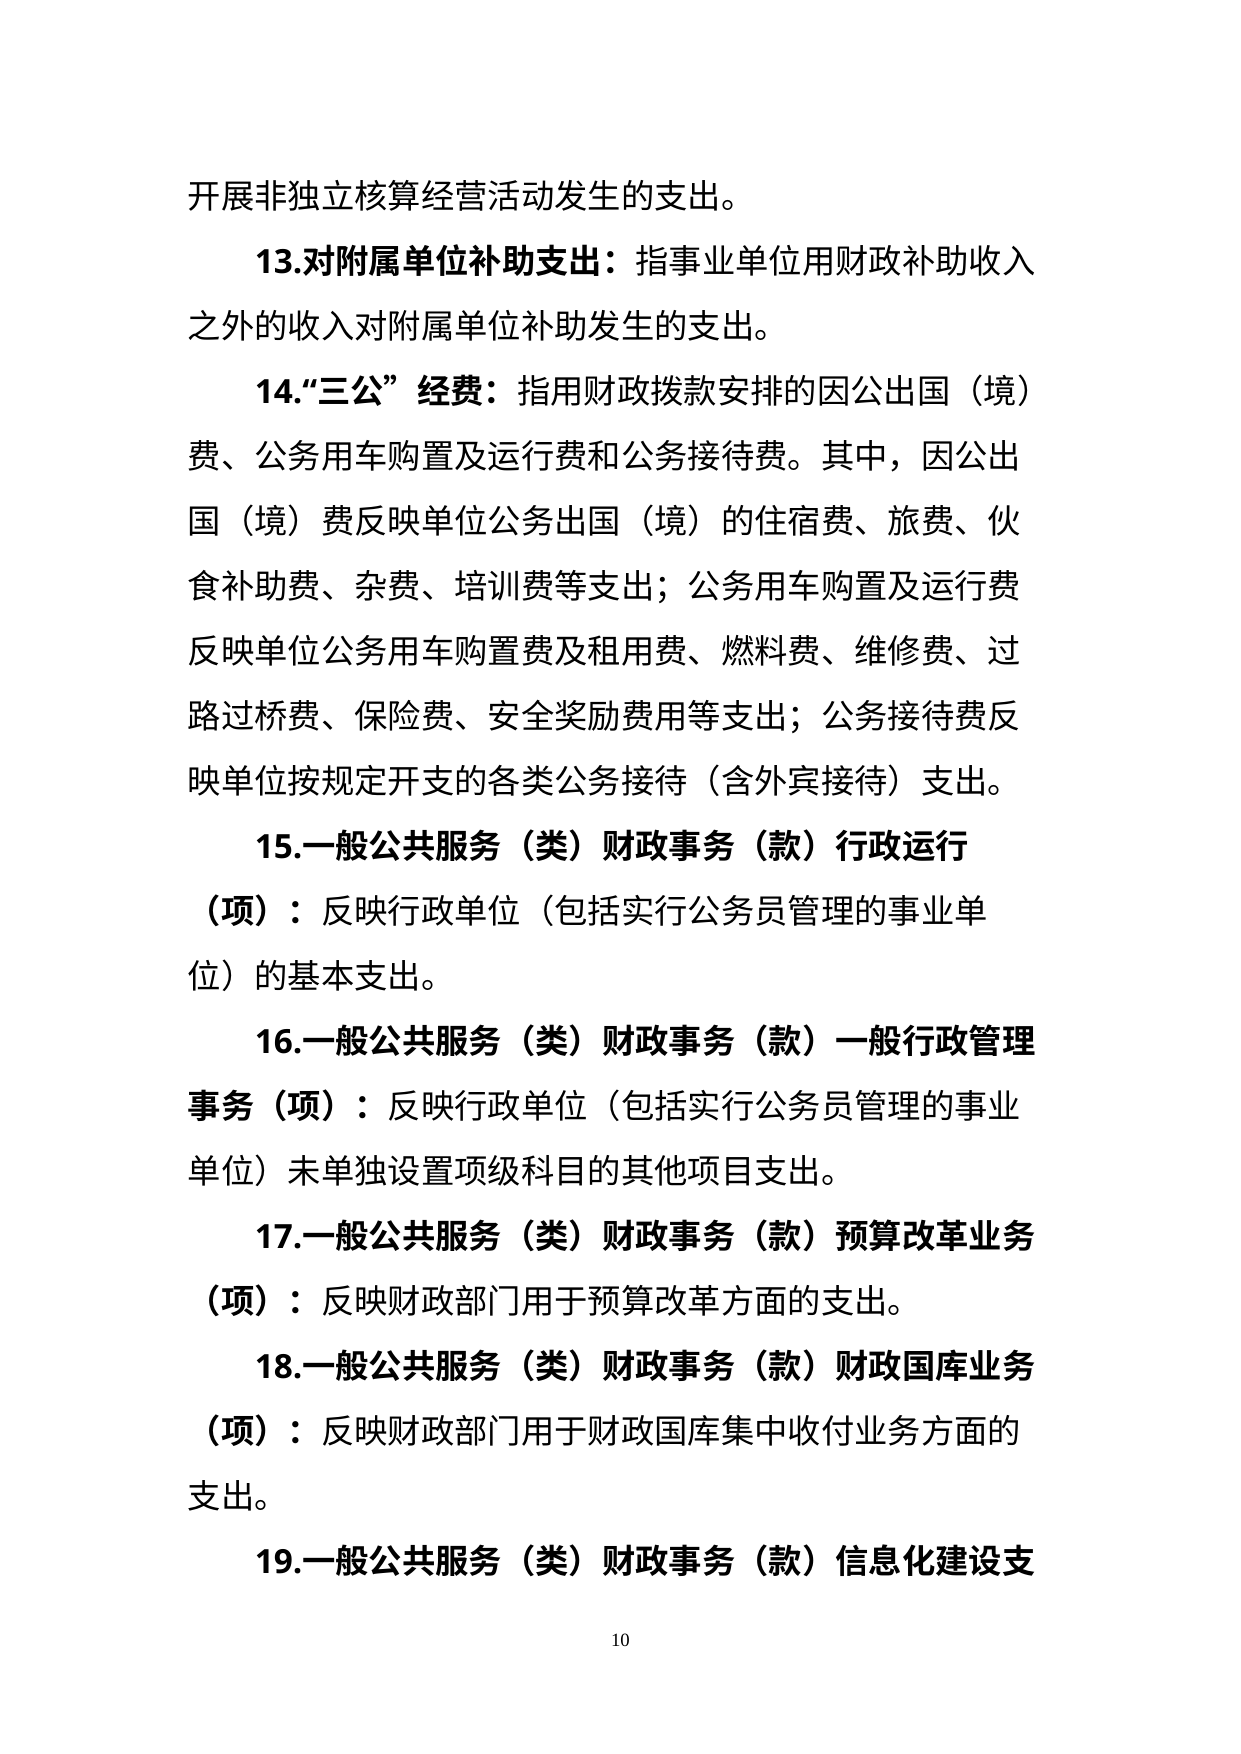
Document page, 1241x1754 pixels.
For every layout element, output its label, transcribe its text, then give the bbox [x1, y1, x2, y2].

text 16.一般公共服务（类）财政事务（款）一般行政管理事务（项）：反映行政单位（包括实行公务员管理的事业单位）未单独设置项级科目的其他项目支出。 [187, 1007, 1053, 1202]
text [187, 1527, 1053, 1592]
text 15.一般公共服务（类）财政事务（款）行政运行（项）：反映行政单位（包括实行公务员管理的事业单位）的基本支出。 [187, 812, 1053, 1007]
text 17.一般公共服务（类）财政事务（款）预算改革业务（项）：反映财政部门用于预算改革方面的支出。 [187, 1202, 1053, 1332]
text 18.一般公共服务（类）财政事务（款）财政国库业务（项）：反映财政部门用于财政国库集中收付业务方面的支出。 [187, 1332, 1053, 1527]
text 13.对附属单位补助支出：指事业单位用财政补助收入之外的收入对附属单位补助发生的支出。 [187, 227, 1053, 357]
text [187, 162, 1053, 227]
text 14.“三公”经费：指用财政拨款安排的因公出国（境）费、公务用车购置及运行费和公务接待费。其中，因公出国（境）费反映单位公务出国（境）的住宿费、旅费、伙食补助费、杂费、培训费等支出；公务用车购置及运行费反映单位公务用车购置费及租用费、燃料费、维修费、过路过桥费、保险费、安全奖励费用等支出；公务接待费反映单位按规定开支的各类公务接待（含外宾接待）支出。 [187, 357, 1053, 812]
